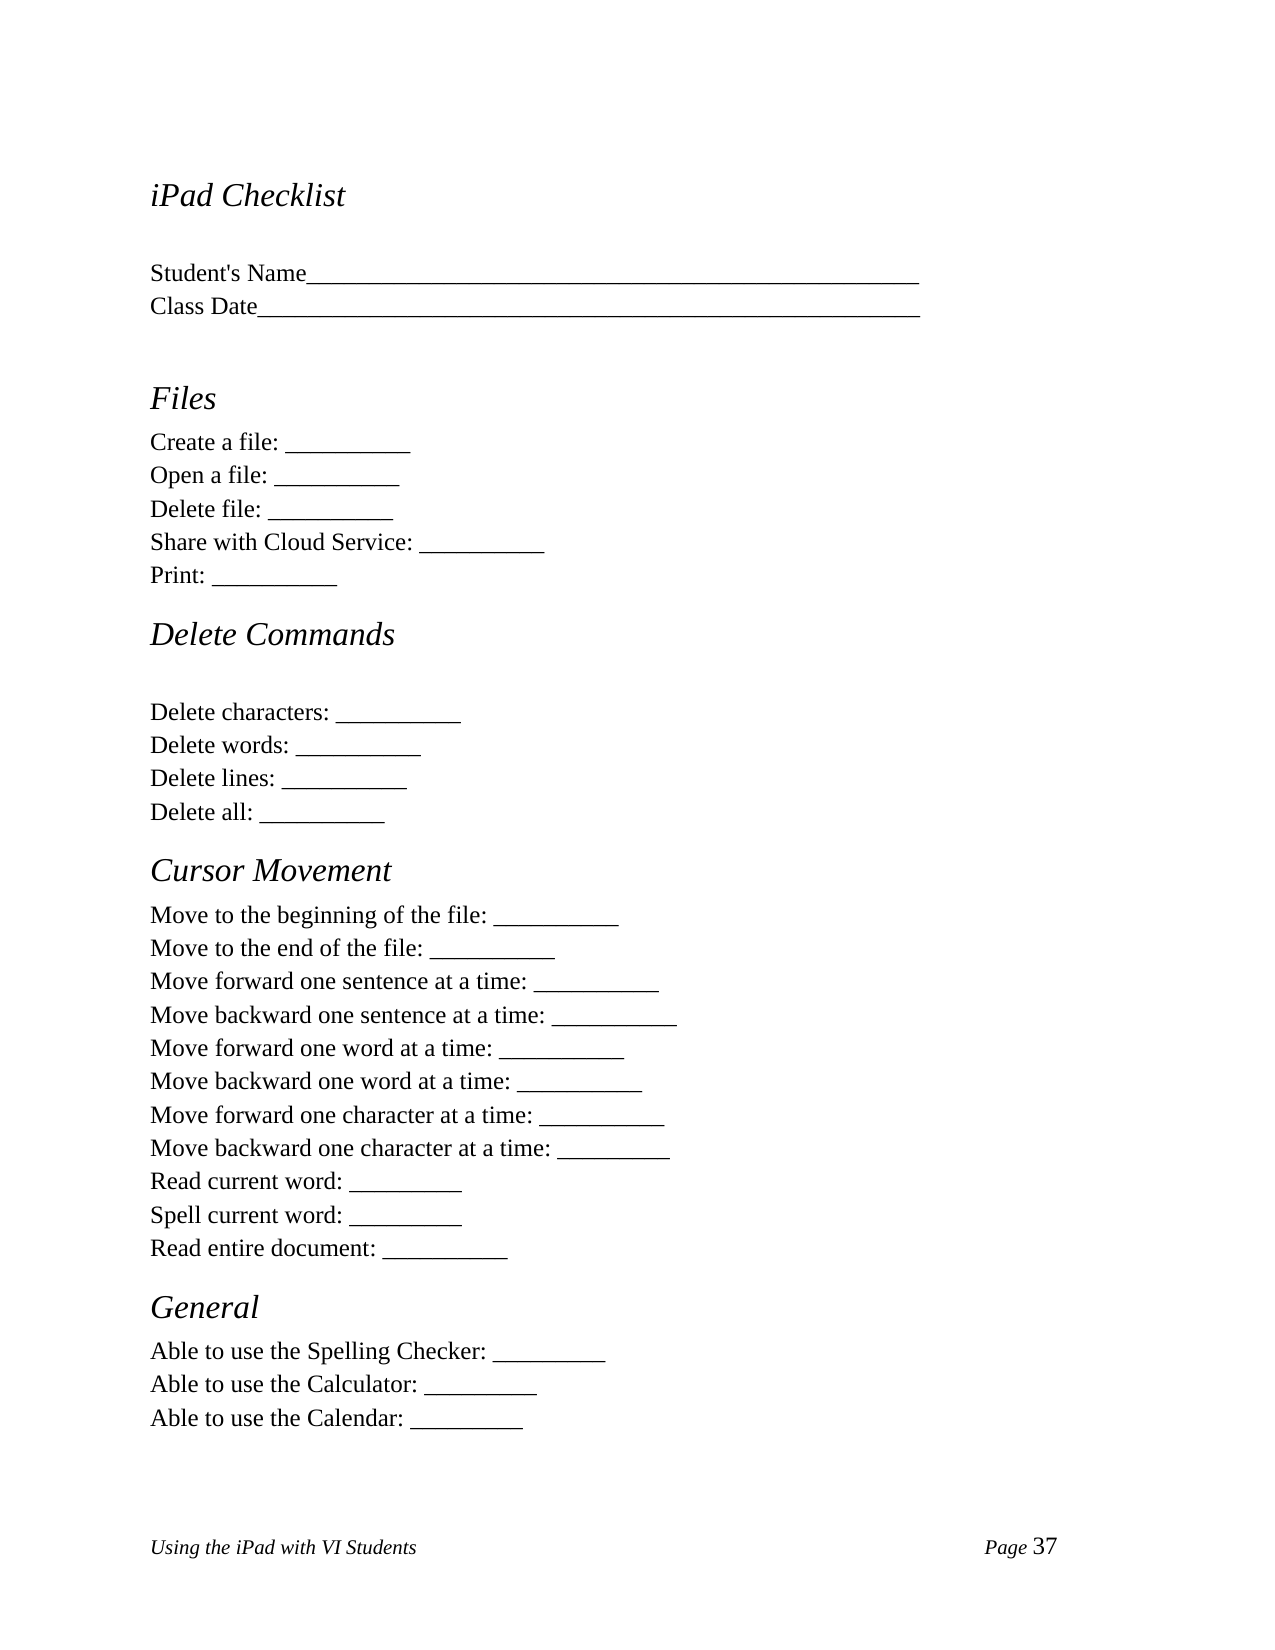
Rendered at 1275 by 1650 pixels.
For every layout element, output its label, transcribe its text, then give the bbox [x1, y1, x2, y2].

text Able to use the Calculator: _________ [150, 1365, 1125, 1398]
subtitle iPad Checklist [150, 175, 1125, 213]
text Able to use the Spelling Checker: _________ [150, 1331, 1125, 1365]
text Read entire document: __________ [150, 1228, 1125, 1262]
text Spell current word: _________ [150, 1195, 1125, 1228]
text Move forward one sentence at a time: __________ [150, 962, 1125, 995]
text Open a file: __________ [150, 456, 1125, 489]
subtitle Cursor Movement [150, 851, 1125, 889]
text Able to use the Calendar: _________ [150, 1398, 1125, 1431]
text Delete all: __________ [150, 792, 1125, 826]
text Delete characters: __________ [150, 692, 1125, 726]
text Delete lines: __________ [150, 759, 1125, 792]
text Delete words: __________ [150, 726, 1125, 759]
text Print: __________ [150, 556, 1125, 589]
subtitle Files [150, 378, 1125, 416]
subtitle Delete Commands [150, 614, 1125, 653]
text Move backward one character at a time: _________ [150, 1128, 1125, 1162]
text Create a file: __________ [150, 423, 1125, 456]
text Read current word: _________ [150, 1162, 1125, 1195]
text Class Date_____________________________________________________ [150, 286, 1125, 320]
text Share with Cloud Service: __________ [150, 523, 1125, 556]
text Move forward one word at a time: __________ [150, 1028, 1125, 1062]
text Student's Name_________________________________________________ [150, 253, 1125, 286]
text Move to the beginning of the file: __________ [150, 895, 1125, 928]
subtitle General [150, 1287, 1125, 1325]
text Move to the end of the file: __________ [150, 928, 1125, 962]
text Delete file: __________ [150, 489, 1125, 523]
text Move forward one character at a time: __________ [150, 1095, 1125, 1128]
text Move backward one word at a time: __________ [150, 1062, 1125, 1095]
text Move backward one sentence at a time: __________ [150, 995, 1125, 1028]
